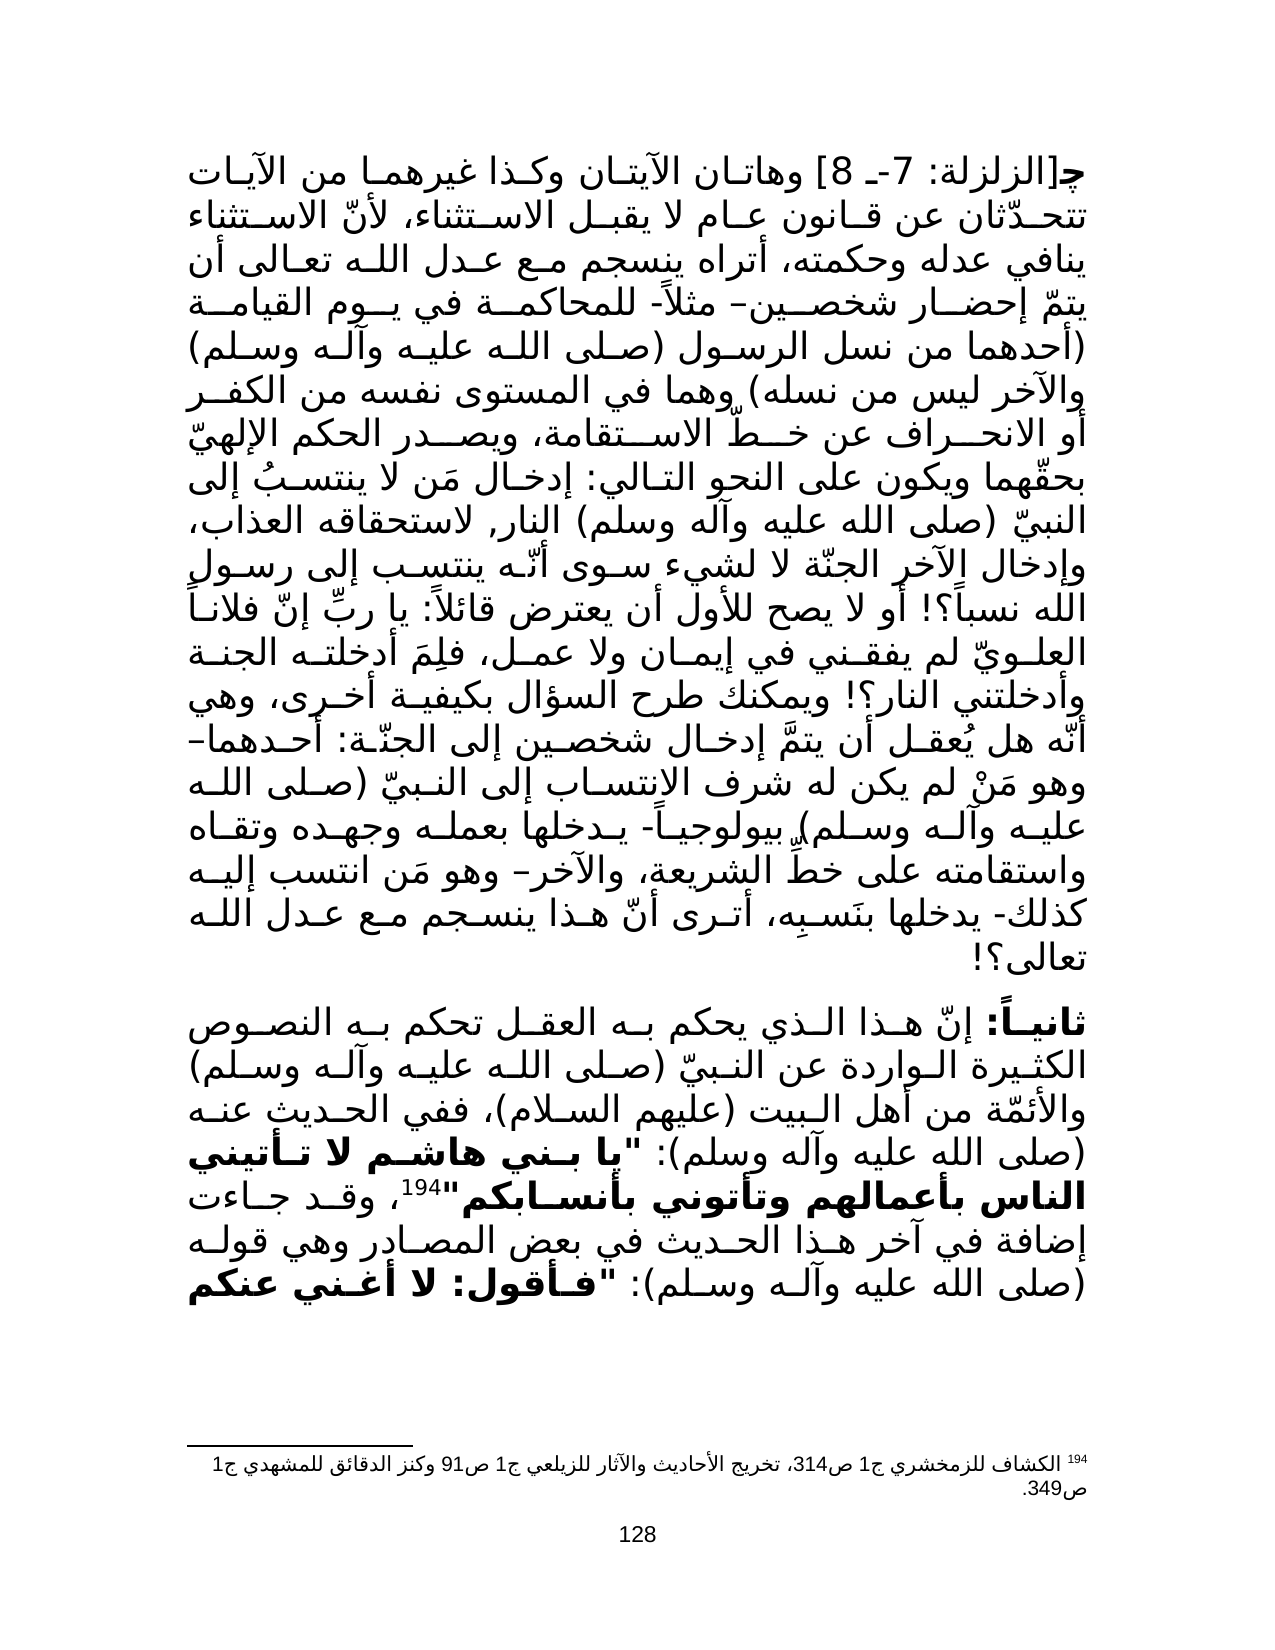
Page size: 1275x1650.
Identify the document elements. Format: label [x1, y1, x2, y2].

text [187, 1000, 1087, 1349]
text [187, 150, 1087, 979]
